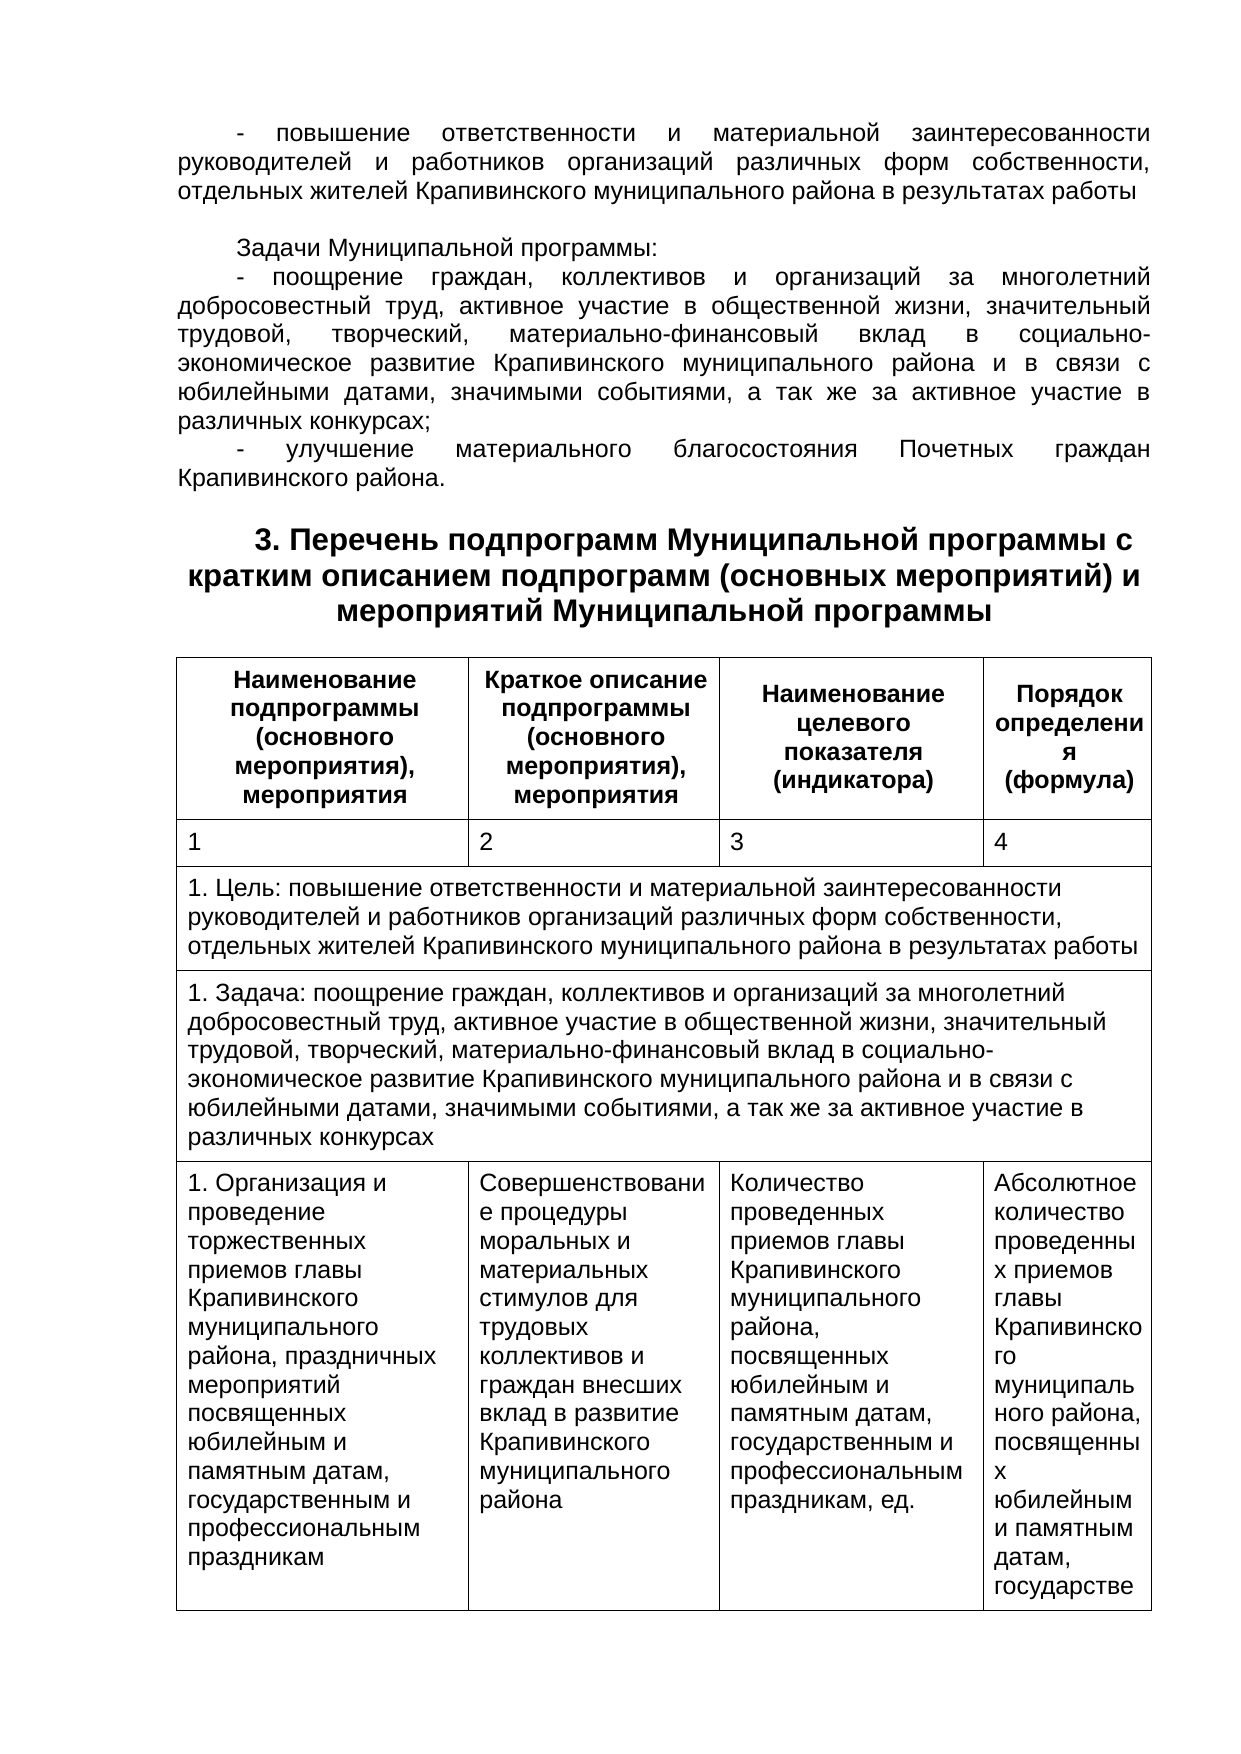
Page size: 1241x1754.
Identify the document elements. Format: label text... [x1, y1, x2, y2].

table_header Краткое описание подпрограммы (основного мероприятия), мероприятия [469, 658, 719, 819]
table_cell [984, 1162, 1151, 1610]
table_cell 1. Цель: повышение ответственности и материальной заинтересованности руководителей и работников организаций различных форм собственности, отдельных жителей Крапивинского муниципального района в результатах работы [177, 867, 1151, 970]
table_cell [469, 1162, 719, 1610]
text 3. Перечень подпрограмм Муниципальной программы с кратким описанием подпрограмм (основных мероприятий) и мероприятий Муниципальной программы [177, 521, 1152, 628]
table_cell 1 [177, 820, 468, 866]
table_cell 2 [469, 820, 719, 866]
text Задачи Муниципальной программы: [177, 233, 1152, 262]
table_cell 1. Задача: поощрение граждан, коллективов и организаций за многолетний добросовестный труд, активное участие в общественной жизни, значительный трудовой, творческий, материально-финансовый вклад в социально-экономическое развитие Крапивинского муниципального района и в связи с юбилейными датами, значимыми событиями, а так же за активное участие в различных конкурсах [177, 971, 1151, 1161]
table_cell 4 [984, 820, 1151, 866]
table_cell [720, 1162, 983, 1610]
table_cell 3 [720, 820, 983, 866]
table_header Наименование целевого показателя (индикатора) [720, 658, 983, 819]
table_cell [177, 1162, 468, 1610]
text - повышение ответственности и материальной заинтересованности руководителей и работников организаций различных форм собственности, отдельных жителей Крапивинского муниципального района в результатах работы [177, 118, 1152, 204]
table_header Наименование подпрограммы (основного мероприятия), мероприятия [177, 658, 468, 819]
table_header Порядок определения (формула) [984, 658, 1151, 819]
text - улучшение материального благосостояния Почетных граждан Крапивинского района. [177, 434, 1152, 492]
text - поощрение граждан, коллективов и организаций за многолетний добросовестный труд, активное участие в общественной жизни, значительный трудовой, творческий, материально-финансовый вклад в социально-экономическое развитие Крапивинского муниципального района и в связи с юбилейными датами, значимыми событиями, а так же за активное участие в различных конкурсах; [177, 262, 1152, 434]
